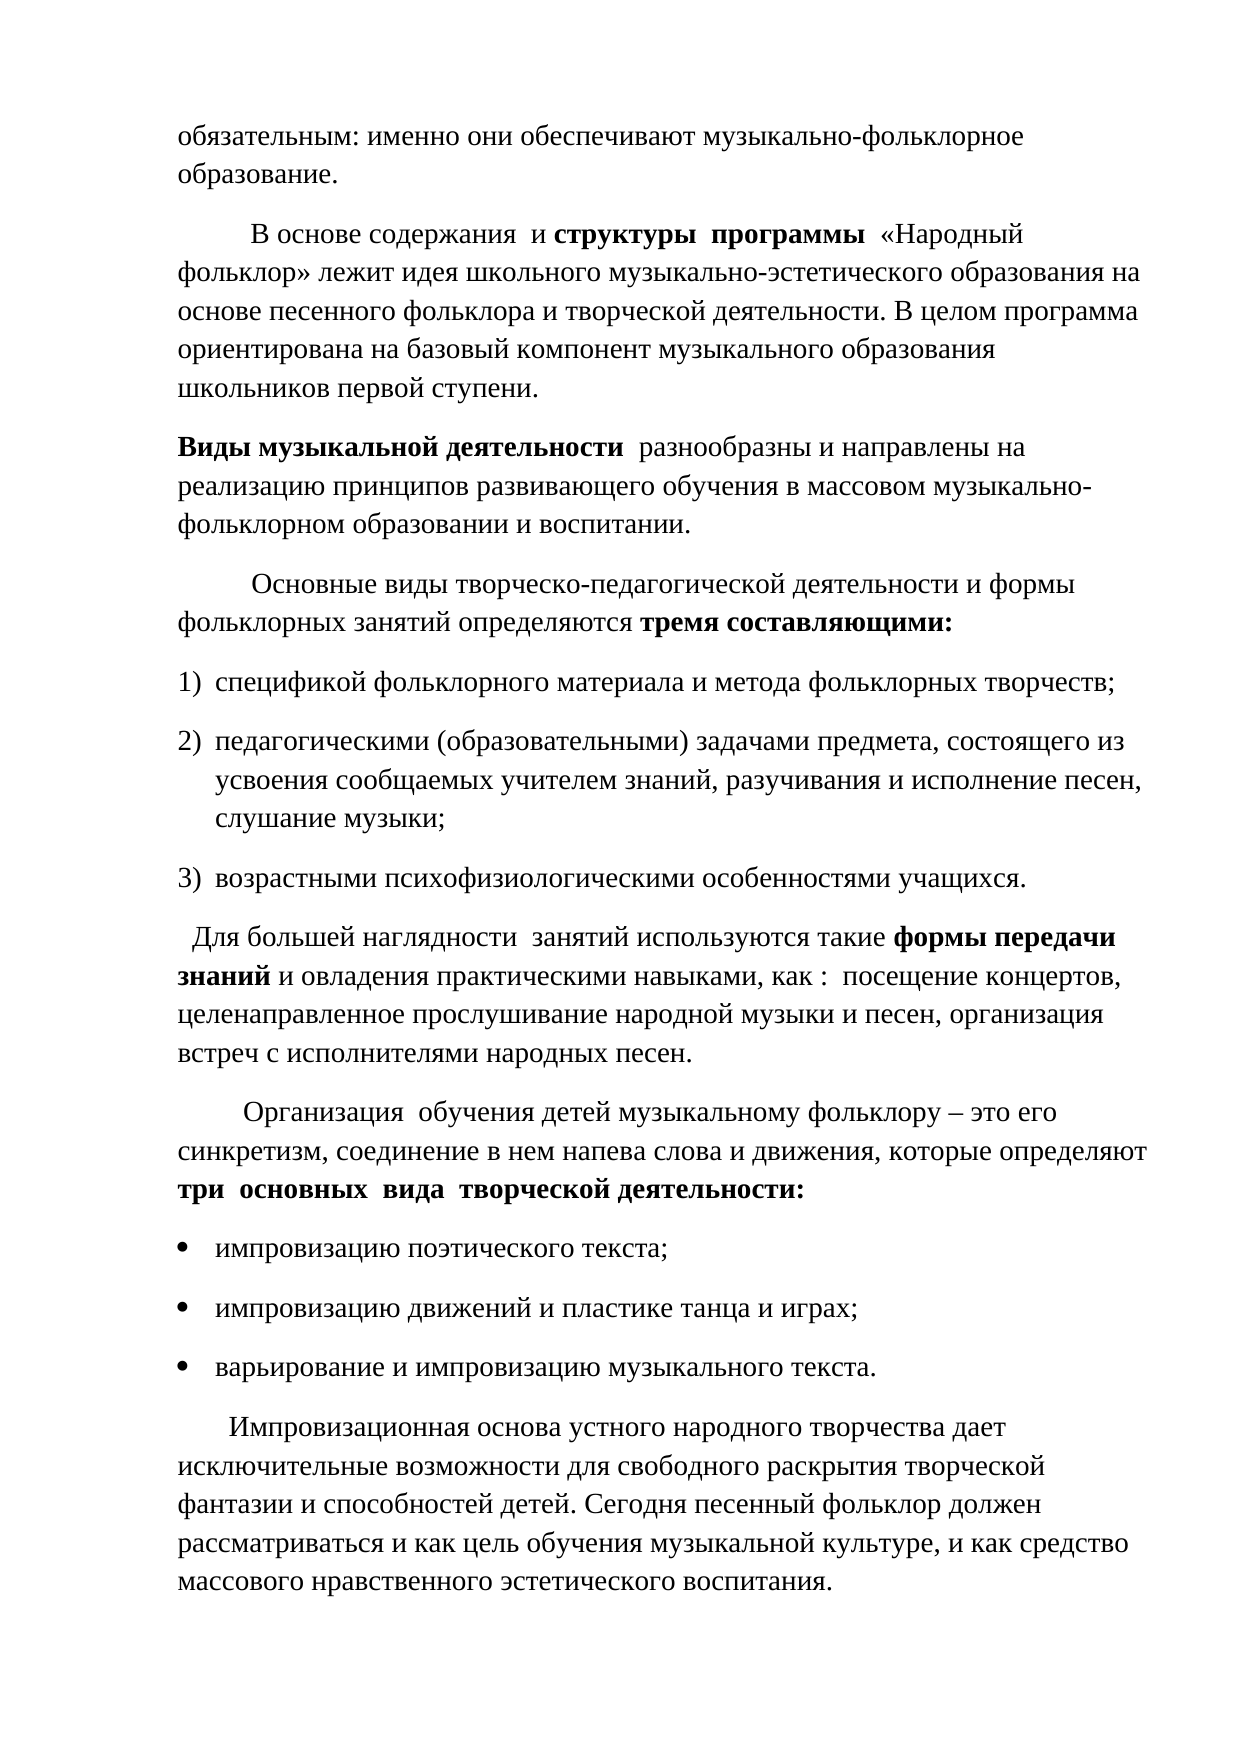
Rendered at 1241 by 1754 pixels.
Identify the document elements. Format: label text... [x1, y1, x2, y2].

list спецификой фольклорного материала и метода фольклорных творчеств; [177, 664, 1152, 697]
list педагогическими (образовательными) задачами предмета, состоящего из усвоения сообщаемых учителем знаний, разучивания и исполнение песен, слушание музыки; [177, 723, 1152, 834]
text Импровизационная основа устного народного творчества дает исключительные возможности для свободного раскрытия творческой фантазии и способностей детей. Сегодня песенный фольклор должен рассматриваться и как цель обучения музыкальной культуре, и как средство массового нравственного эстетического воспитания. [177, 1409, 1152, 1597]
text Для большей наглядности занятий используются такие формы передачи знаний и овладения практическими навыками, как : посещение концертов, целенаправленное прослушивание народной музыки и песен, организация встреч с исполнителями народных песен. [177, 919, 1152, 1068]
text Виды музыкальной деятельности разнообразны и направлены на реализацию принципов развивающего обучения в массовом музыкально- фольклорном образовании и воспитании. [177, 429, 1152, 540]
list импровизацию движений и пластике танца и играх; [177, 1290, 1152, 1324]
text В основе содержания и структуры программы «Народный фольклор» лежит идея школьного музыкально-эстетического образования на основе песенного фольклора и творческой деятельности. В целом программа ориентирована на базовый компонент музыкального образования школьников первой ступени. [177, 216, 1152, 404]
list варьирование и импровизацию музыкального текста. [177, 1349, 1152, 1383]
text Основные виды творческо-педагогической деятельности и формы фольклорных занятий определяются тремя составляющими: [177, 566, 1152, 638]
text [177, 118, 1152, 190]
list импровизацию поэтического текста; [177, 1231, 1152, 1264]
list возрастными психофизиологическими особенностями учащихся. [177, 860, 1152, 893]
text Организация обучения детей музыкальному фольклору – это его синкретизм, соединение в нем напева слова и движения, которые определяют три основных вида творческой деятельности: [177, 1094, 1152, 1205]
